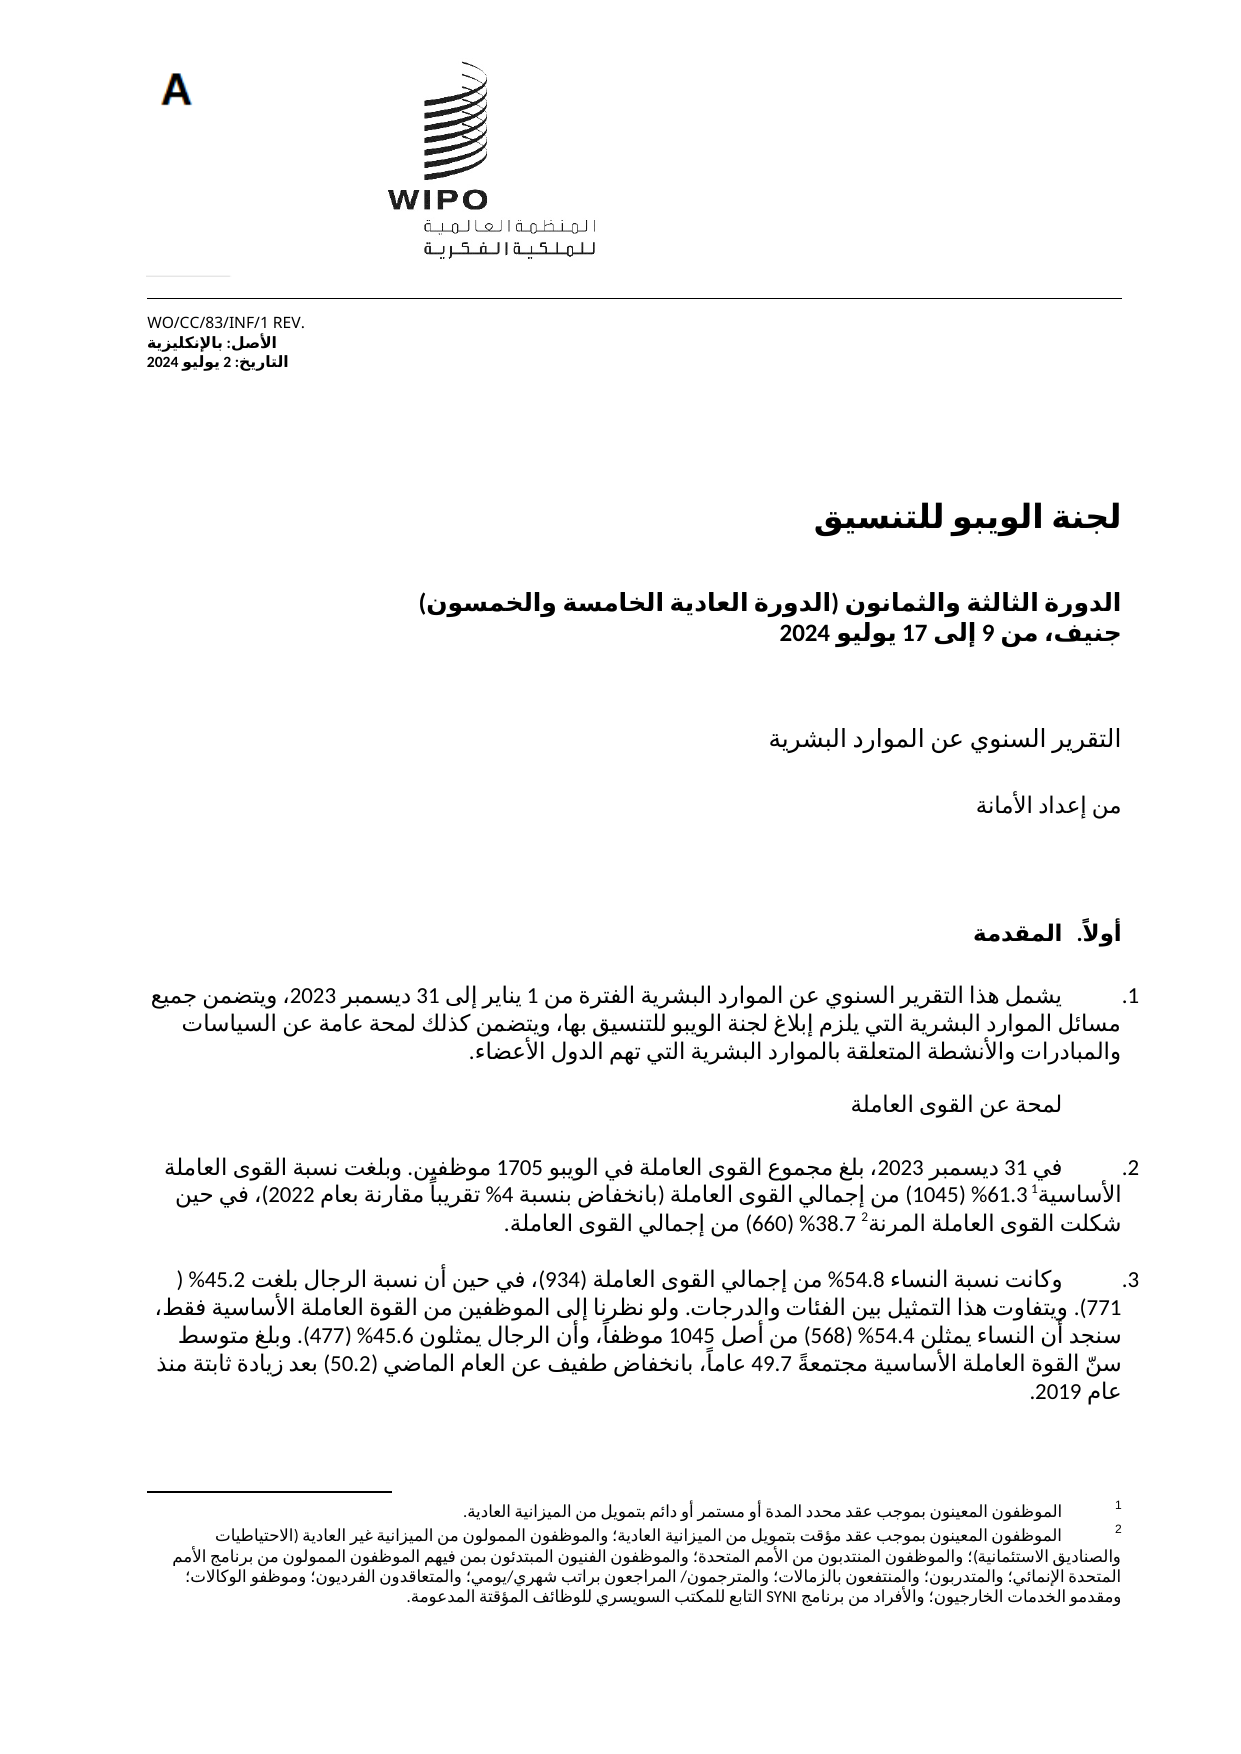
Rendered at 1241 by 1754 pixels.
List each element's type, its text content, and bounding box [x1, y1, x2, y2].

text من إعداد الأمانة [147, 791, 1122, 819]
list في 31 ديسمبر 2023، بلغ مجموع القوى العاملة في الويبو 1705 موظفين. وبلغت نسبة القوى العاملة الأساسية 61.3% (1045) من إجمالي القوى العاملة (بانخفاض بنسبة 4% تقريباً مقارنة بعام 2022)، في حين شكلت القوى العاملة المرنة 38.7% (660) من إجمالي القوى العاملة. [147, 1153, 1122, 1237]
text التاريخ: 2 يوليو 2024 [147, 352, 1122, 371]
list يشمل هذا التقرير السنوي عن الموارد البشرية الفترة من 1 يناير إلى 31 ديسمبر 2023، ويتضمن جميع مسائل الموارد البشرية التي يلزم إبلاغ لجنة الويبو للتنسيق بها، ويتضمن كذلك لمحة عامة عن السياسات والمبادرات والأنشطة المتعلقة بالموارد البشرية التي تهم الدول الأعضاء. [147, 981, 1122, 1065]
text WO/CC/83/INF/1 REV. [147, 312, 1122, 333]
text لجنة الويبو للتنسيق [147, 496, 1122, 537]
list وكانت نسبة النساء 54.8% من إجمالي القوى العاملة (934)، في حين أن نسبة الرجال بلغت 45.2% (771). ويتفاوت هذا التمثيل بين الفئات والدرجات. ولو نظرنا إلى الموظفين من القوة العاملة الأساسية فقط، سنجد أن النساء يمثلن 54.4% (568) من أصل 1045 موظفاً، وأن الرجال يمثلون 45.6% (477). وبلغ متوسط ​​​​سنّ القوة العاملة الأساسية مجتمعةً 49.7 عاماً، بانخفاض طفيف عن العام الماضي (50.2) بعد زيادة ثابتة منذ عام 2019. [147, 1265, 1122, 1405]
picture [146, 58, 232, 278]
text الأصل: بالإنكليزية [147, 333, 1122, 352]
picture [385, 58, 603, 266]
text الدورة الثالثة والثمانون (الدورة العادية الخامسة والخمسون) [147, 587, 1122, 617]
text التقرير السنوي عن الموارد البشرية [147, 723, 1122, 753]
subtitle لمحة عن القوى العاملة [147, 1090, 1122, 1118]
subtitle أولاً. المقدمة [147, 919, 1122, 947]
text جنيف، من 9 إلى 17 يوليو 2024 [147, 617, 1122, 648]
